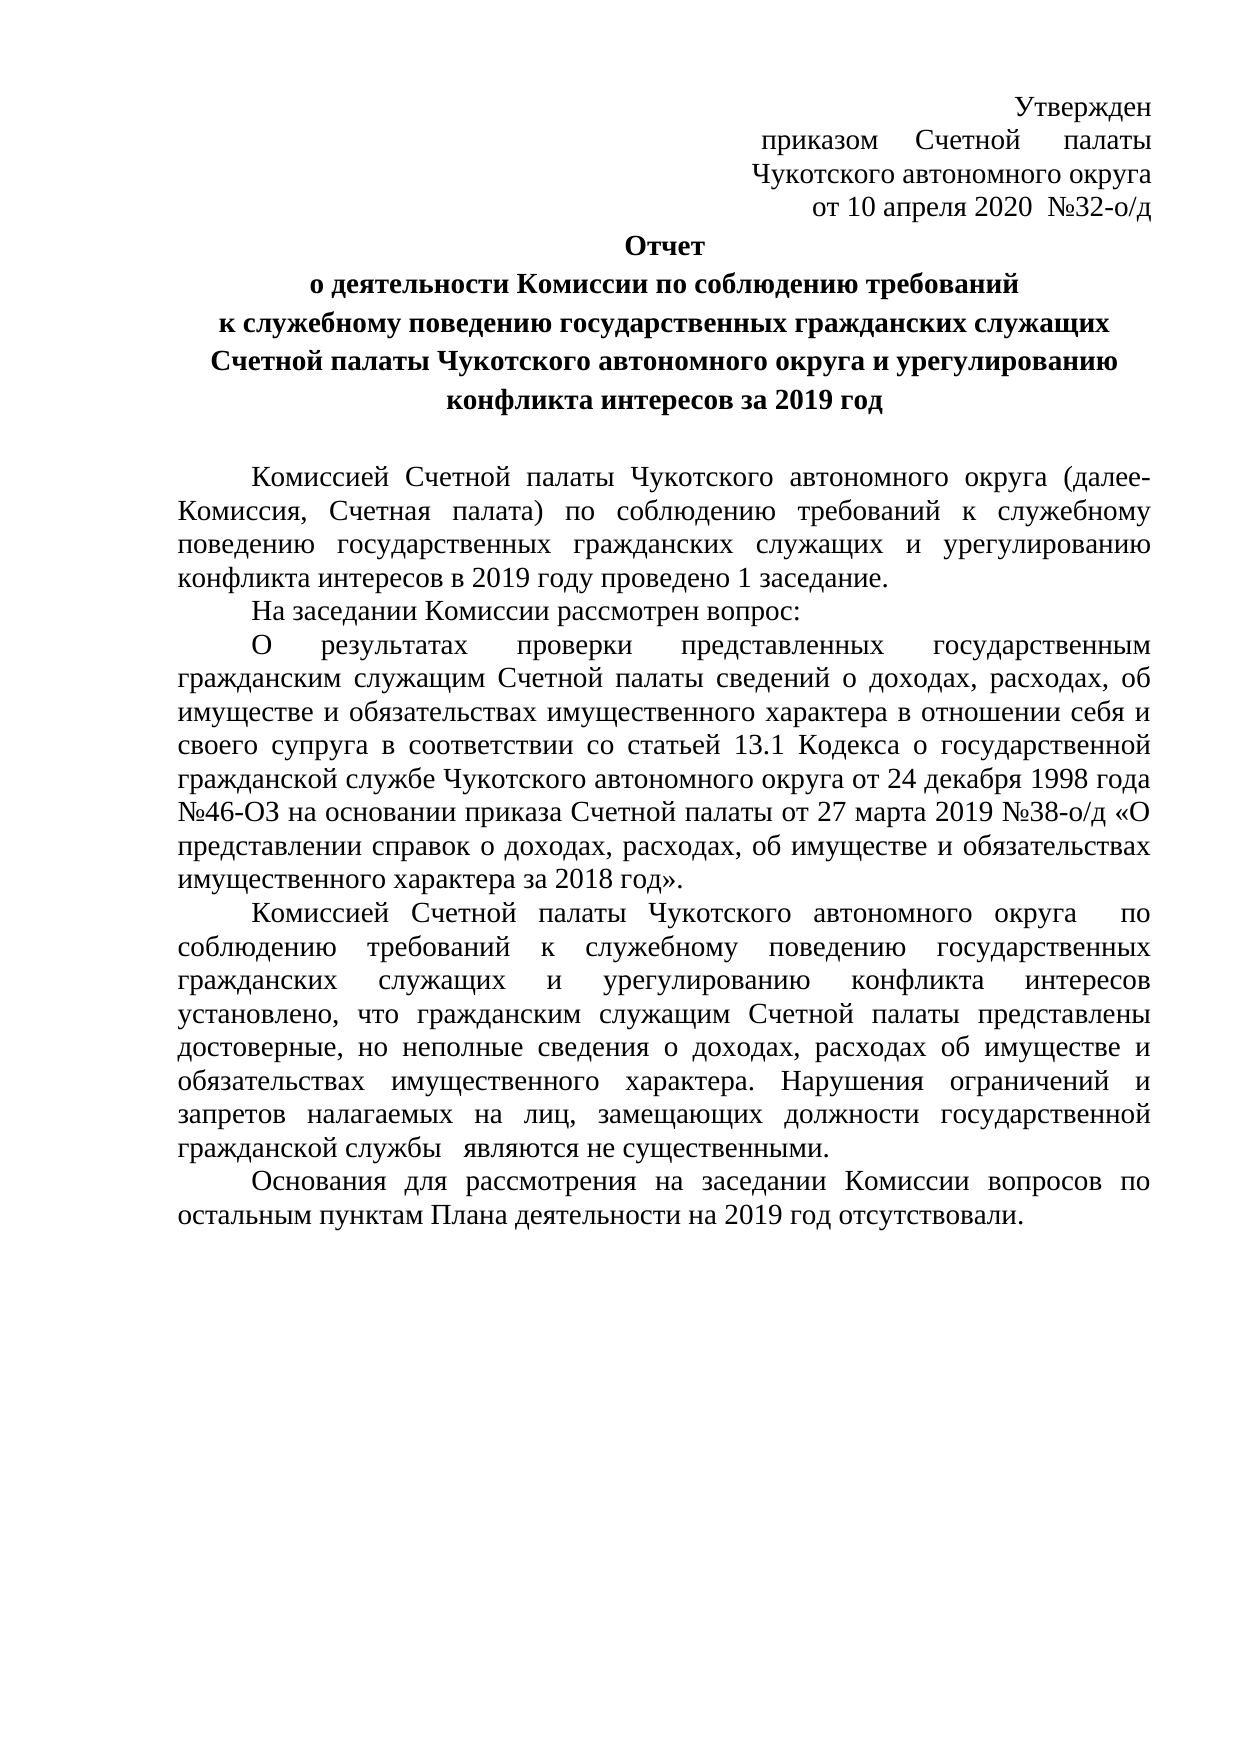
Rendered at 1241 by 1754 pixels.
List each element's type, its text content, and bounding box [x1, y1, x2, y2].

text О результатах проверки представленных государственным гражданским служащим Счетной палаты сведений о доходах, расходах, об имуществе и обязательствах имущественного характера в отношении себя и своего супруга в соответствии со статьей 13.1 Кодекса о государственной гражданской службе Чукотского автономного округа от 24 декабря 1998 года №46-ОЗ на основании приказа Счетной палаты от 27 марта 2019 №38-о/д «О представлении справок о доходах, расходах, об имуществе и обязательствах имущественного характера за 2018 год». [177, 627, 1152, 895]
text Комиссией Счетной палаты Чукотского автономного округа по соблюдению требований к служебному поведению государственных гражданских служащих и урегулированию конфликта интересов установлено, что гражданским служащим Счетной палаты представлены достоверные, но неполные сведения о доходах, расходах об имуществе и обязательствах имущественного характера. Нарушения ограничений и запретов налагаемых на лиц, замещающих должности государственной гражданской службы являются не существенными. [177, 895, 1152, 1163]
text Отчет [177, 228, 1152, 261]
text к служебному поведению государственных гражданских служащих [177, 305, 1152, 338]
text от 10 апреля 2020 №32-о/д [177, 189, 1152, 223]
text Основания для рассмотрения на заседании Комиссии вопросов по остальным пунктам Плана деятельности на 2019 год отсутствовали. [177, 1163, 1152, 1231]
text Утвержден [177, 89, 1152, 122]
text Счетной палаты Чукотского автономного округа и урегулированию конфликта интересов за 2019 год [177, 343, 1152, 416]
text На заседании Комиссии рассмотрен вопрос: [177, 593, 1152, 627]
text приказом Счетной палаты [177, 122, 1152, 156]
text о деятельности Комиссии по соблюдению требований [177, 266, 1152, 300]
text Чукотского автономного округа [177, 156, 1152, 189]
text Комиссией Счетной палаты Чукотского автономного округа (далее-Комиссия, Счетная палата) по соблюдению требований к служебному поведению государственных гражданских служащих и урегулированию конфликта интересов в 2019 году проведено 1 заседание. [177, 459, 1152, 593]
